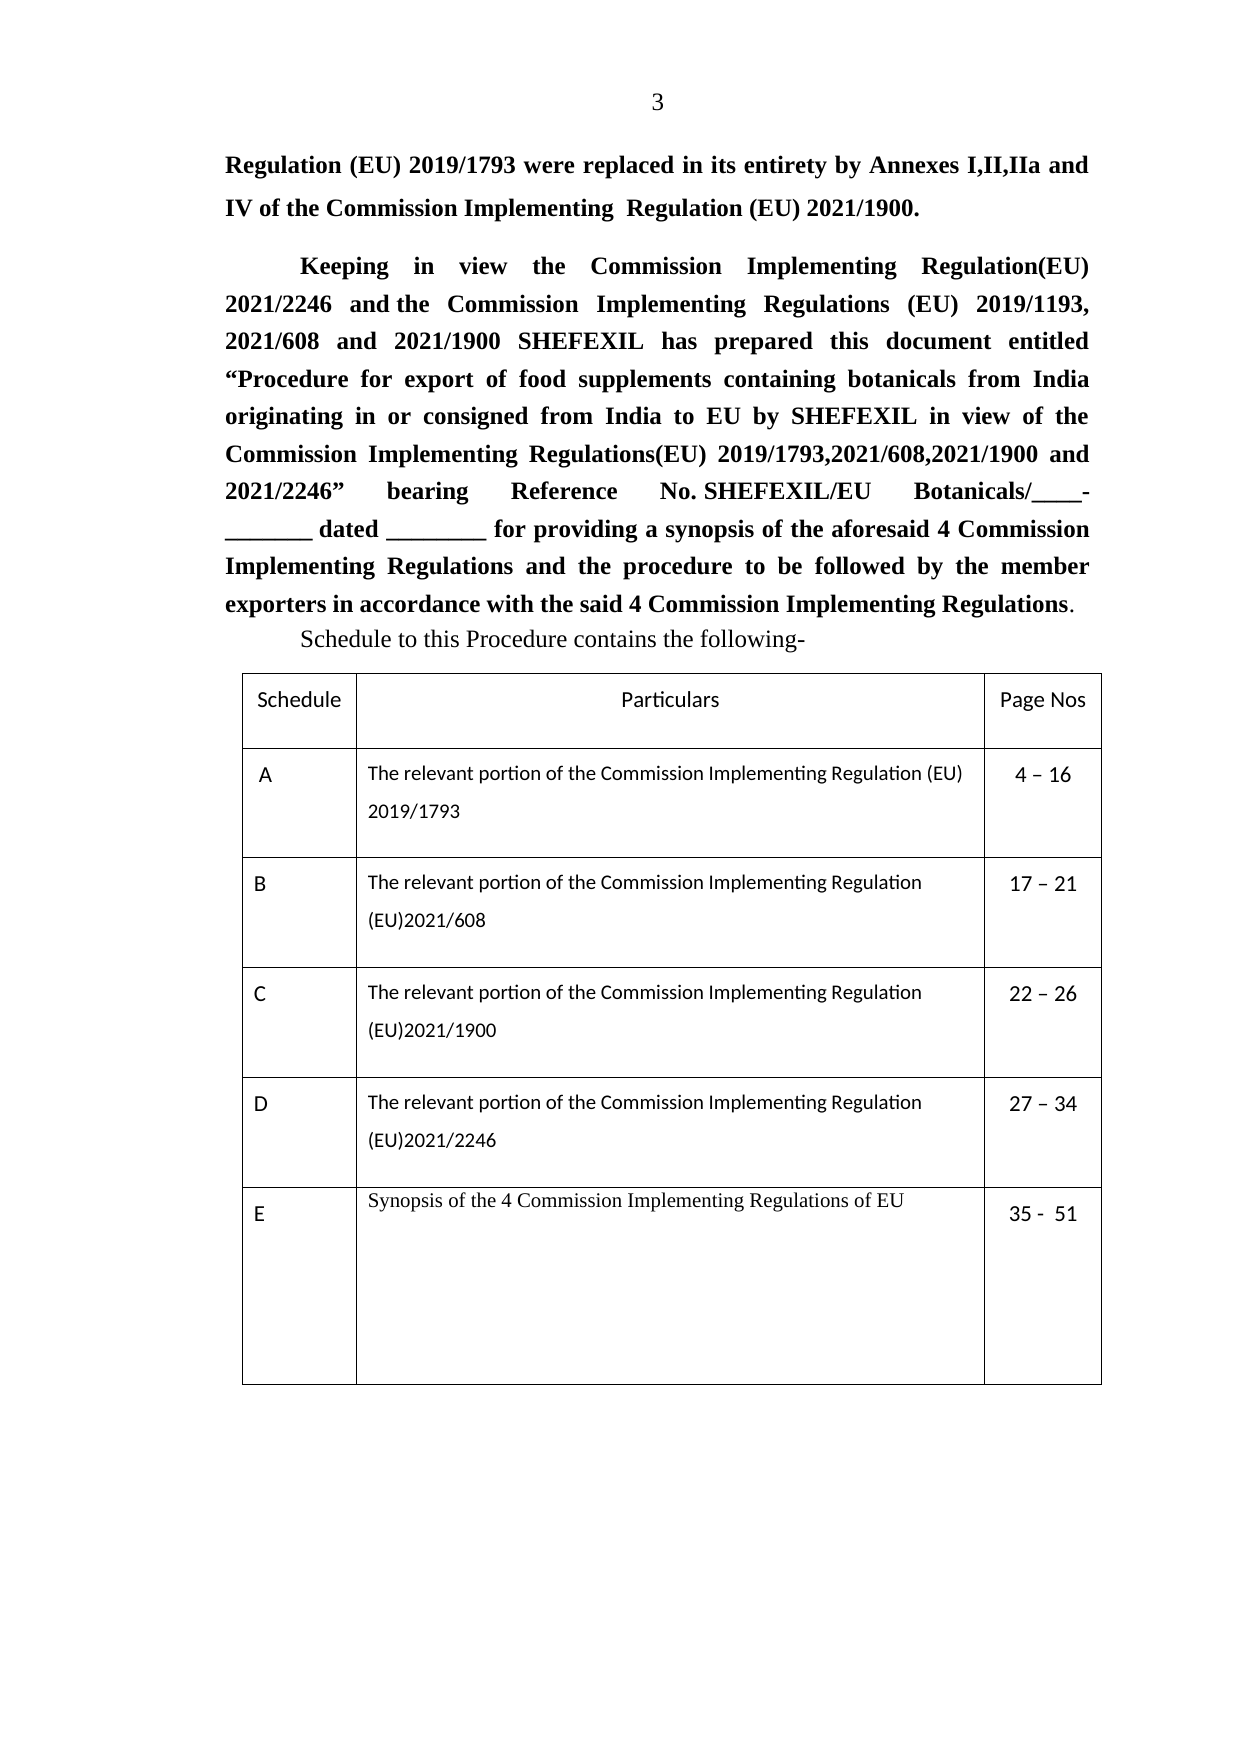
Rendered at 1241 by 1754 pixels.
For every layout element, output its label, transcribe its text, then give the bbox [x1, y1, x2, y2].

table_cell 4 – 16 [985, 749, 1101, 857]
table_header Schedule [243, 674, 356, 747]
table_cell 27 – 34 [985, 1078, 1101, 1187]
table_header Particulars [357, 674, 984, 747]
text Schedule to this Procedure contains the following- [225, 624, 1090, 652]
table_cell The relevant portion of the Commission Implementing Regulation (EU)2021/608 [357, 858, 984, 967]
table_cell 17 – 21 [985, 858, 1101, 967]
table_cell 22 – 26 [985, 968, 1101, 1077]
table_cell C [243, 968, 356, 1077]
table_cell The relevant portion of the Commission Implementing Regulation (EU) 2019/1793 [357, 749, 984, 857]
table_cell B [243, 858, 356, 967]
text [225, 150, 1090, 222]
table_cell E [243, 1188, 356, 1384]
table_cell 35 - 51 [985, 1188, 1101, 1384]
table_cell D [243, 1078, 356, 1187]
table_header Page Nos [985, 674, 1101, 747]
table_cell The relevant portion of the Commission Implementing Regulation (EU)2021/2246 [357, 1078, 984, 1187]
table_cell Synopsis of the 4 Commission Implementing Regulations of EU [357, 1188, 984, 1384]
table_cell The relevant portion of the Commission Implementing Regulation (EU)2021/1900 [357, 968, 984, 1077]
text Keeping in view the Commission Implementing Regulation(EU) 2021/2246 and the Commission Implementing Regulations (EU) 2019/1193, 2021/608 and 2021/1900 SHEFEXIL has prepared this document entitled “Procedure for export of food supplements containing botanicals from India originating in or consigned from India to EU by SHEFEXIL in view of the Commission Implementing Regulations(EU) 2019/1793,2021/608,2021/1900 and 2021/2246” bearing Reference No. SHEFEXIL/EU Botanicals/____-_______ dated ________ for providing a synopsis of the aforesaid 4 Commission Implementing Regulations and the procedure to be followed by the member exporters in accordance with the said 4 Commission Implementing Regulations. [225, 242, 1090, 617]
table_cell A [243, 749, 356, 857]
